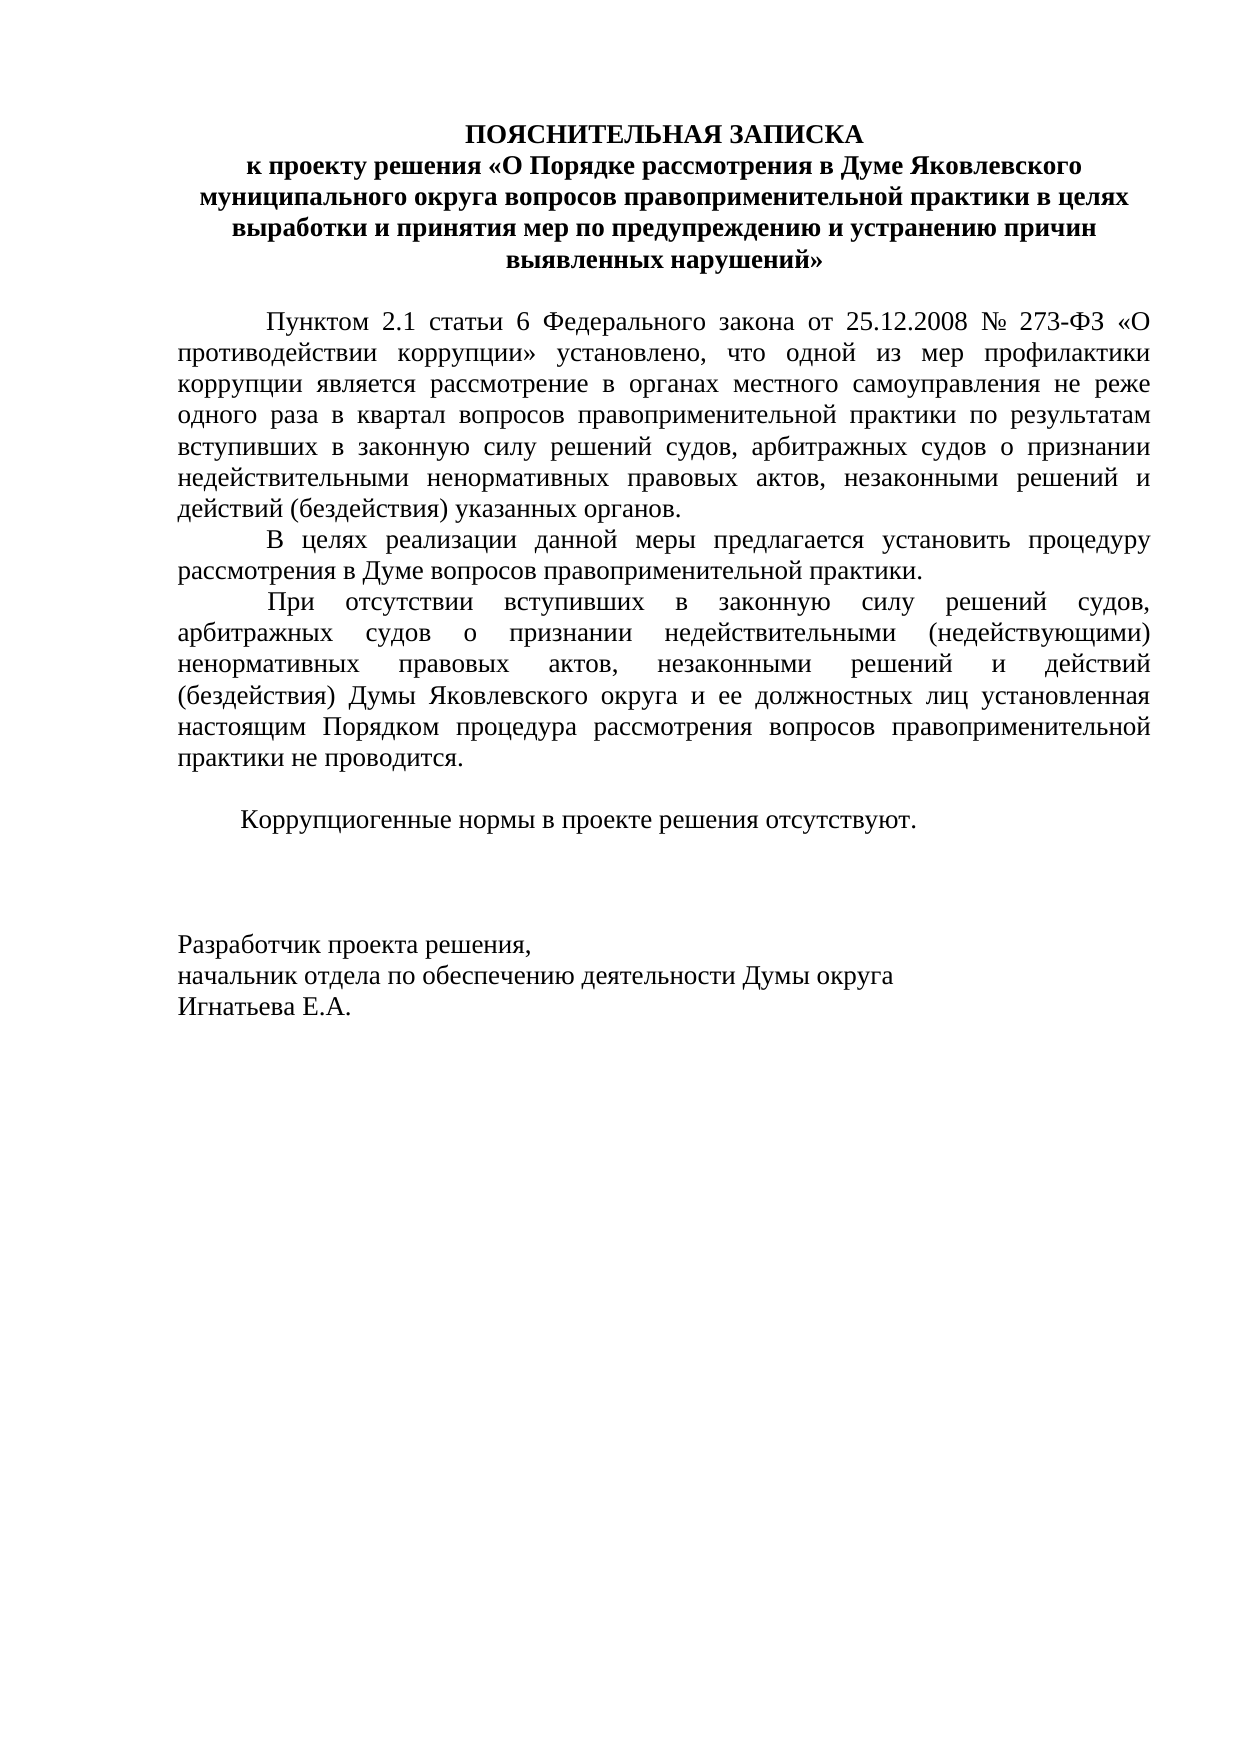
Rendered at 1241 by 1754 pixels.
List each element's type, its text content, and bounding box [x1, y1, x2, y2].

text Коррупциогенные нормы в проекте решения отсутствуют. [177, 803, 1152, 834]
text В целях реализации данной меры предлагается установить процедуру рассмотрения в Думе вопросов правоприменительной практики. [177, 523, 1152, 585]
text Пунктом 2.1 статьи 6 Федерального закона от 25.12.2008 № 273-ФЗ «О противодействии коррупции» установлено, что одной из мер профилактики коррупции является рассмотрение в органах местного самоуправления не реже одного раза в квартал вопросов правоприменительной практики по результатам вступивших в законную силу решений судов, арбитражных судов о признании недействительными ненормативных правовых актов, незаконными решений и действий (бездействия) указанных органов. [177, 305, 1152, 523]
title ПОЯСНИТЕЛЬНАЯ ЗАПИСКА к проекту решения «О Порядке рассмотрения в Думе Яковлевского муниципального округа вопросов правоприменительной практики в целях выработки и принятия мер по предупреждению и устранению причин выявленных нарушений» [177, 118, 1152, 274]
text Игнатьева Е.А. [177, 990, 1152, 1021]
text Разработчик проекта решения, начальник отдела по обеспечению деятельности Думы округа [177, 928, 1152, 990]
text При отсутствии вступивших в законную силу решений судов, арбитражных судов о признании недействительными (недействующими) ненормативных правовых актов, незаконными решений и действий (бездействия) Думы Яковлевского округа и ее должностных лиц установленная настоящим Порядком процедура рассмотрения вопросов правоприменительной практики не проводится. [177, 585, 1152, 772]
